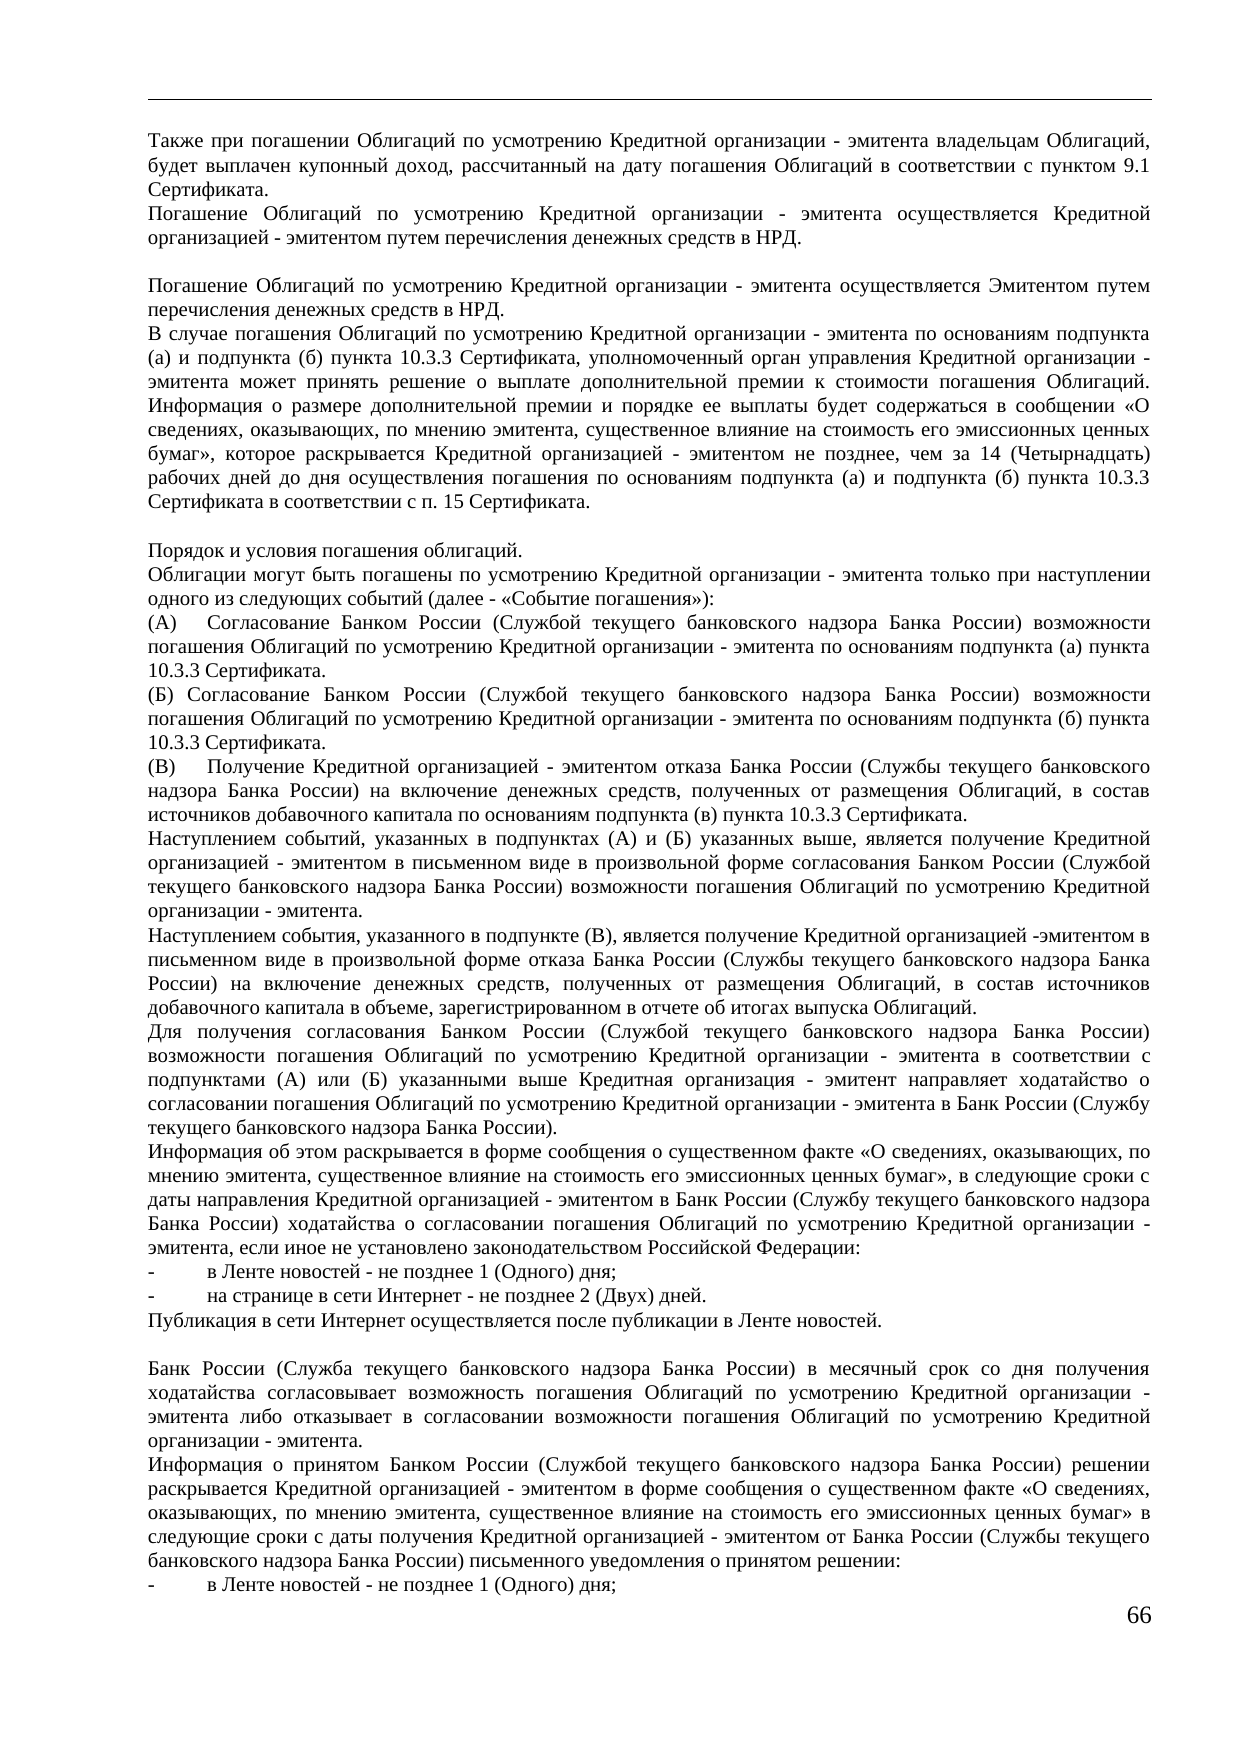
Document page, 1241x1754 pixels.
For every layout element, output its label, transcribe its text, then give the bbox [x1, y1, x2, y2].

text В случае погашения Облигаций по усмотрению Кредитной организации - эмитента по основаниям подпункта (а) и подпункта (б) пункта 10.3.3 Сертификата, уполномоченный орган управления Кредитной организации - эмитента может принять решение о выплате дополнительной премии к стоимости погашения Облигаций. Информация о размере дополнительной премии и порядке ее выплаты будет содержаться в сообщении «О сведениях, оказывающих, по мнению эмитента, существенное влияние на стоимость его эмиссионных ценных бумаг», которое раскрывается Кредитной организацией - эмитентом не позднее, чем за 14 (Четырнадцать) рабочих дней до дня осуществления погашения по основаниям подпункта (а) и подпункта (б) пункта 10.3.3 Сертификата в соответствии с п. 15 Сертификата. [148, 321, 1152, 513]
text Наступлением событий, указанных в подпунктах (А) и (Б) указанных выше, является получение Кредитной организацией - эмитентом в письменном виде в произвольной форме согласования Банком России (Службой текущего банковского надзора Банка России) возможности погашения Облигаций по усмотрению Кредитной организации - эмитента. [148, 826, 1152, 922]
text Погашение Облигаций по усмотрению Кредитной организации - эмитента осуществляется Эмитентом путем перечисления денежных средств в НРД. [148, 273, 1152, 321]
text Публикация в сети Интернет осуществляется после публикации в Ленте новостей. [148, 1307, 1152, 1332]
text (B) Получение Кредитной организацией - эмитентом отказа Банка России (Службы текущего банковского надзора Банка России) на включение денежных средств, полученных от размещения Облигаций, в состав источников добавочного капитала по основаниям подпункта (в) пункта 10.3.3 Сертификата. [148, 754, 1152, 826]
text Погашение Облигаций по усмотрению Кредитной организации - эмитента осуществляется Кредитной организацией - эмитентом путем перечисления денежных средств в НРД. [148, 201, 1152, 249]
text (A) Согласование Банком России (Службой текущего банковского надзора Банка России) возможности погашения Облигаций по усмотрению Кредитной организации - эмитента по основаниям подпункта (а) пункта 10.3.3 Сертификата. [148, 610, 1152, 682]
text (Б) Согласование Банком России (Службой текущего банковского надзора Банка России) возможности погашения Облигаций по усмотрению Кредитной организации - эмитента по основаниям подпункта (б) пункта 10.3.3 Сертификата. [148, 682, 1152, 754]
text - на странице в сети Интернет - не позднее 2 (Двух) дней. [148, 1283, 1152, 1307]
text Облигации могут быть погашены по усмотрению Кредитной организации - эмитента только при наступлении одного из следующих событий (далее - «Событие погашения»): [148, 562, 1152, 610]
text Также при погашении Облигаций по усмотрению Кредитной организации - эмитента владельцам Облигаций, будет выплачен купонный доход, рассчитанный на дату погашения Облигаций в соответствии с пунктом 9.1 Сертификата. [148, 128, 1152, 201]
text Наступлением события, указанного в подпункте (В), является получение Кредитной организацией -эмитентом в письменном виде в произвольной форме отказа Банка России (Службы текущего банковского надзора Банка России) на включение денежных средств, полученных от размещения Облигаций, в состав источников добавочного капитала в объеме, зарегистрированном в отчете об итогах выпуска Облигаций. [148, 922, 1152, 1019]
text Банк России (Служба текущего банковского надзора Банка России) в месячный срок со дня получения ходатайства согласовывает возможность погашения Облигаций по усмотрению Кредитной организации - эмитента либо отказывает в согласовании возможности погашения Облигаций по усмотрению Кредитной организации - эмитента. [148, 1356, 1152, 1452]
text Информация о принятом Банком России (Службой текущего банковского надзора Банка России) решении раскрывается Кредитной организацией - эмитентом в форме сообщения о существенном факте «О сведениях, оказывающих, по мнению эмитента, существенное влияние на стоимость его эмиссионных ценных бумаг» в следующие сроки с даты получения Кредитной организацией - эмитентом от Банка России (Службы текущего банковского надзора Банка России) письменного уведомления о принятом решении: [148, 1452, 1152, 1572]
text - в Ленте новостей - не позднее 1 (Одного) дня; [148, 1572, 1152, 1596]
text Информация об этом раскрывается в форме сообщения о существенном факте «О сведениях, оказывающих, по мнению эмитента, существенное влияние на стоимость его эмиссионных ценных бумаг», в следующие сроки с даты направления Кредитной организацией - эмитентом в Банк России (Службу текущего банковского надзора Банка России) ходатайства о согласовании погашения Облигаций по усмотрению Кредитной организации - эмитента, если иное не установлено законодательством Российской Федерации: [148, 1139, 1152, 1259]
text Порядок и условия погашения облигаций. [148, 537, 1152, 562]
text - в Ленте новостей - не позднее 1 (Одного) дня; [148, 1259, 1152, 1283]
text Для получения согласования Банком России (Службой текущего банковского надзора Банка России) возможности погашения Облигаций по усмотрению Кредитной организации - эмитента в соответствии с подпунктами (А) или (Б) указанными выше Кредитная организация - эмитент направляет ходатайство о согласовании погашения Облигаций по усмотрению Кредитной организации - эмитента в Банк России (Службу текущего банковского надзора Банка России). [148, 1019, 1152, 1139]
